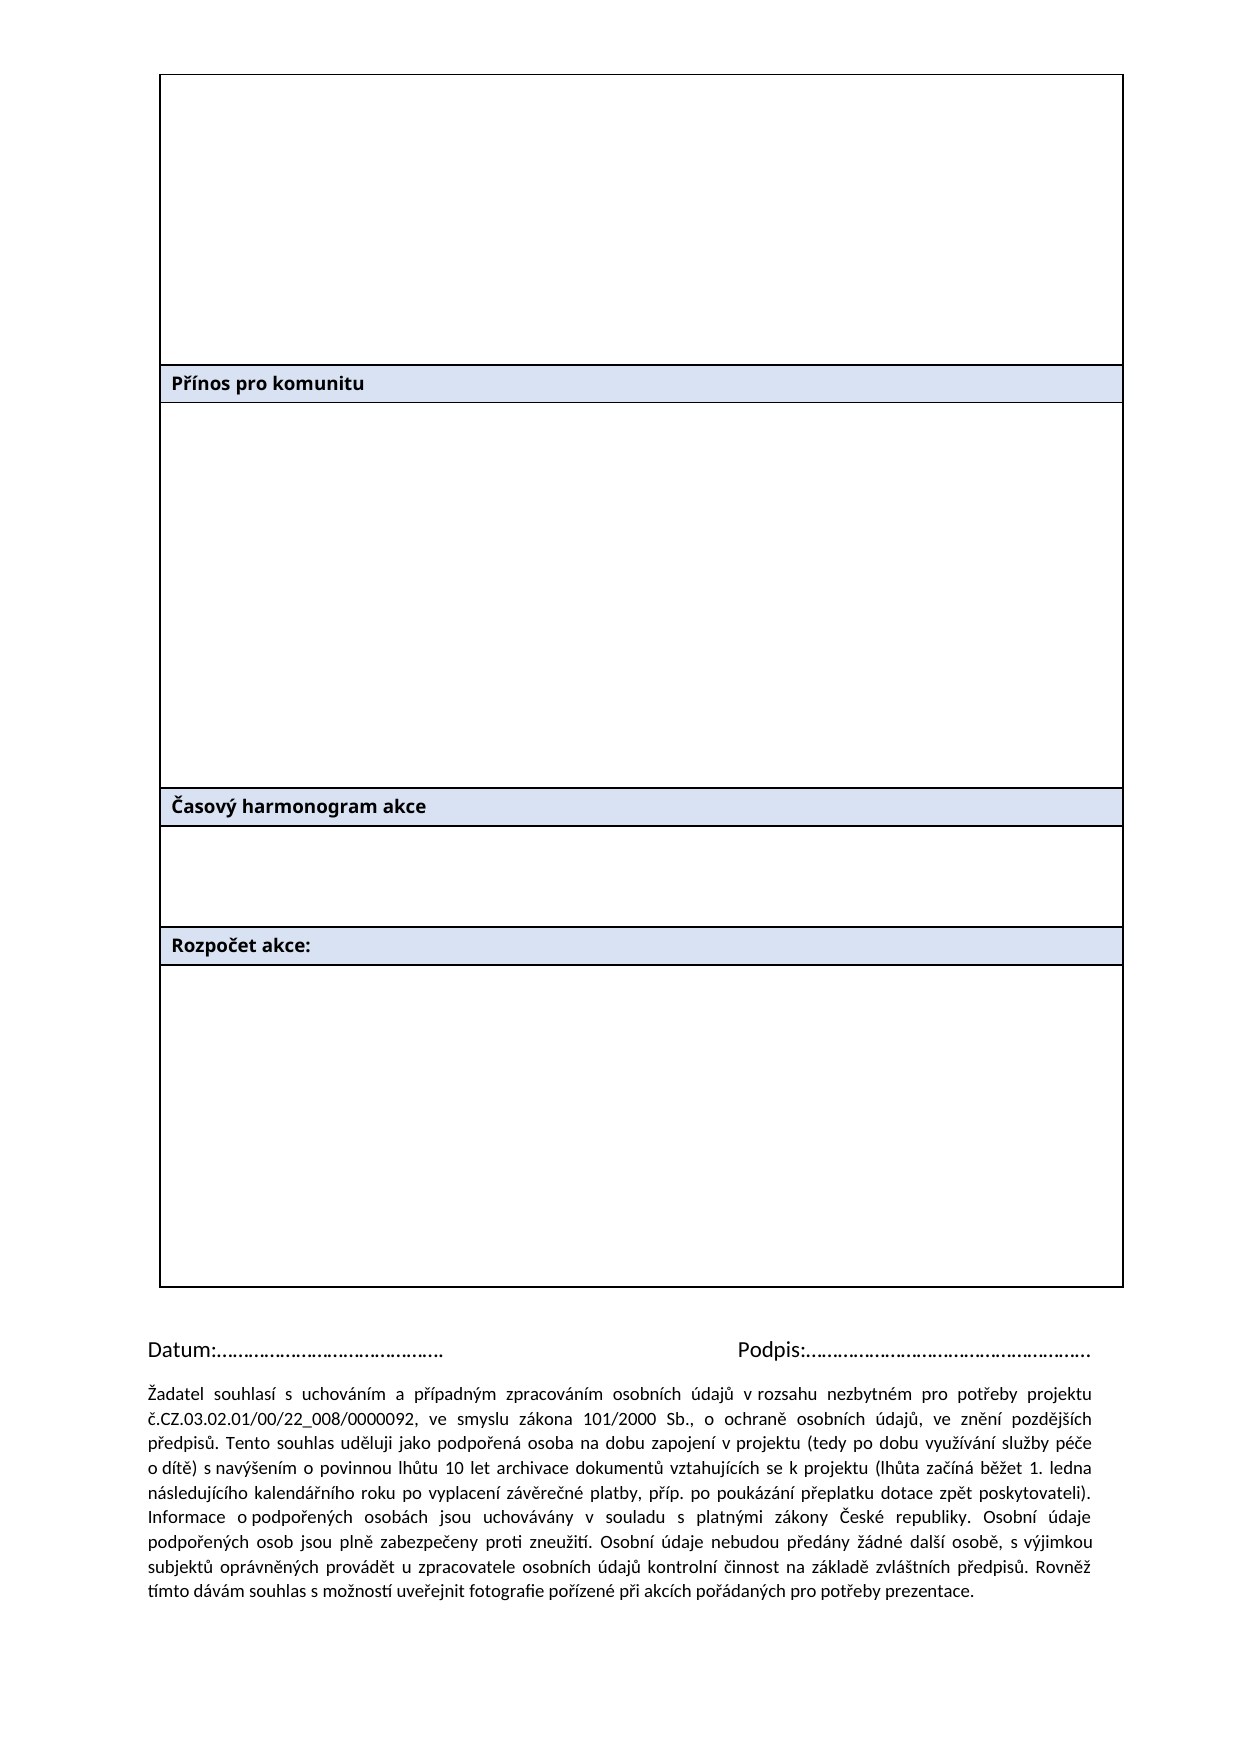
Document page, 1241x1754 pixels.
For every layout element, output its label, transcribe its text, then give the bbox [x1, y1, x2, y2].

table_cell Rozpočet akce: [161, 928, 1122, 964]
table_cell Časový harmonogram akce [161, 789, 1122, 825]
text Datum:……………………………………. Podpis:……………………………………………… [148, 1335, 1093, 1363]
table_cell [161, 966, 1122, 1286]
text Žadatel souhlasí s uchováním a případným zpracováním osobních údajů v rozsahu nezbytném pro potřeby projektu č.CZ.03.02.01/00/22_008/0000092, ve smyslu zákona 101/2000 Sb., o ochraně osobních údajů, ve znění pozdějších předpisů. Tento souhlas uděluji jako podpořená osoba na dobu zapojení v projektu (tedy po dobu využívání služby péče o dítě) s navýšením o povinnou lhůtu 10 let archivace dokumentů vztahujících se k projektu (lhůta začíná běžet 1. ledna následujícího kalendářního roku po vyplacení závěrečné platby, příp. po poukázání přeplatku dotace zpět poskytovateli). Informace o podpořených osobách jsou uchovávány v souladu s platnými zákony České republiky. Osobní údaje podpořených osob jsou plně zabezpečeny proti zneužití. Osobní údaje nebudou předány žádné další osobě, s výjimkou subjektů oprávněných provádět u zpracovatele osobních údajů kontrolní činnost na základě zvláštních předpisů. Rovněž tímto dávám souhlas s možností uveřejnit fotografie pořízené při akcích pořádaných pro potřeby prezentace. [148, 1382, 1093, 1602]
table_cell Přínos pro komunitu [161, 366, 1122, 402]
table_cell [161, 827, 1122, 926]
table_cell [161, 403, 1122, 787]
table_cell [161, 75, 1122, 364]
